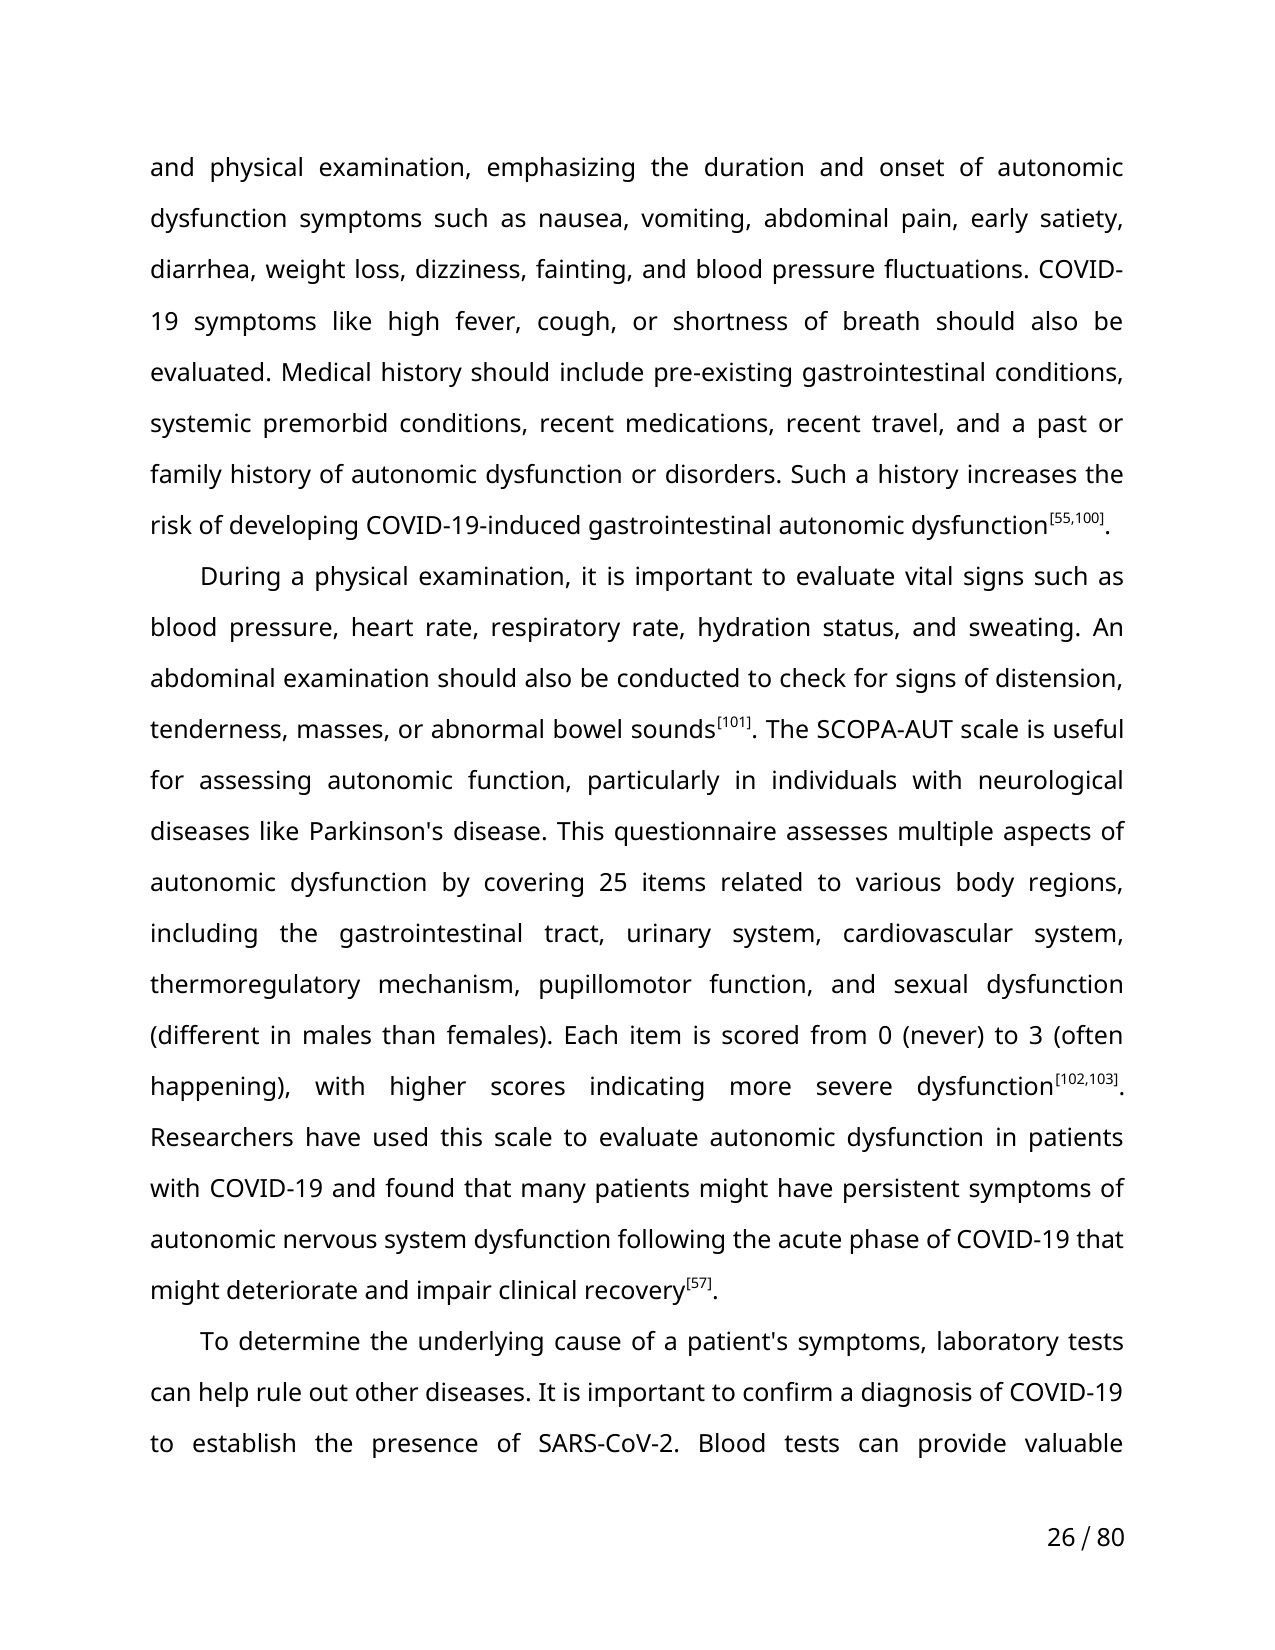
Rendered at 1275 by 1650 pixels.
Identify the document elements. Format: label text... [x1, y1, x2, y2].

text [150, 1324, 1125, 1460]
text During a physical examination, it is important to evaluate vital signs such as blood pressure, heart rate, respiratory rate, hydration status, and sweating. An abdominal examination should also be conducted to check for signs of distension, tenderness, masses, or abnormal bowel sounds[101]. The SCOPA-AUT scale is useful for assessing autonomic function, particularly in individuals with neurological diseases like Parkinson's disease. This questionnaire assesses multiple aspects of autonomic dysfunction by covering 25 items related to various body regions, including the gastrointestinal tract, urinary system, cardiovascular system, thermoregulatory mechanism, pupillomotor function, and sexual dysfunction (different in males than females). Each item is scored from 0 (never) to 3 (often happening), with higher scores indicating more severe dysfunction[102,103]. Researchers have used this scale to evaluate autonomic dysfunction in patients with COVID-19 and found that many patients might have persistent symptoms of autonomic nervous system dysfunction following the acute phase of COVID-19 that might deteriorate and impair clinical recovery[57]. [150, 558, 1125, 1307]
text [150, 150, 1125, 541]
